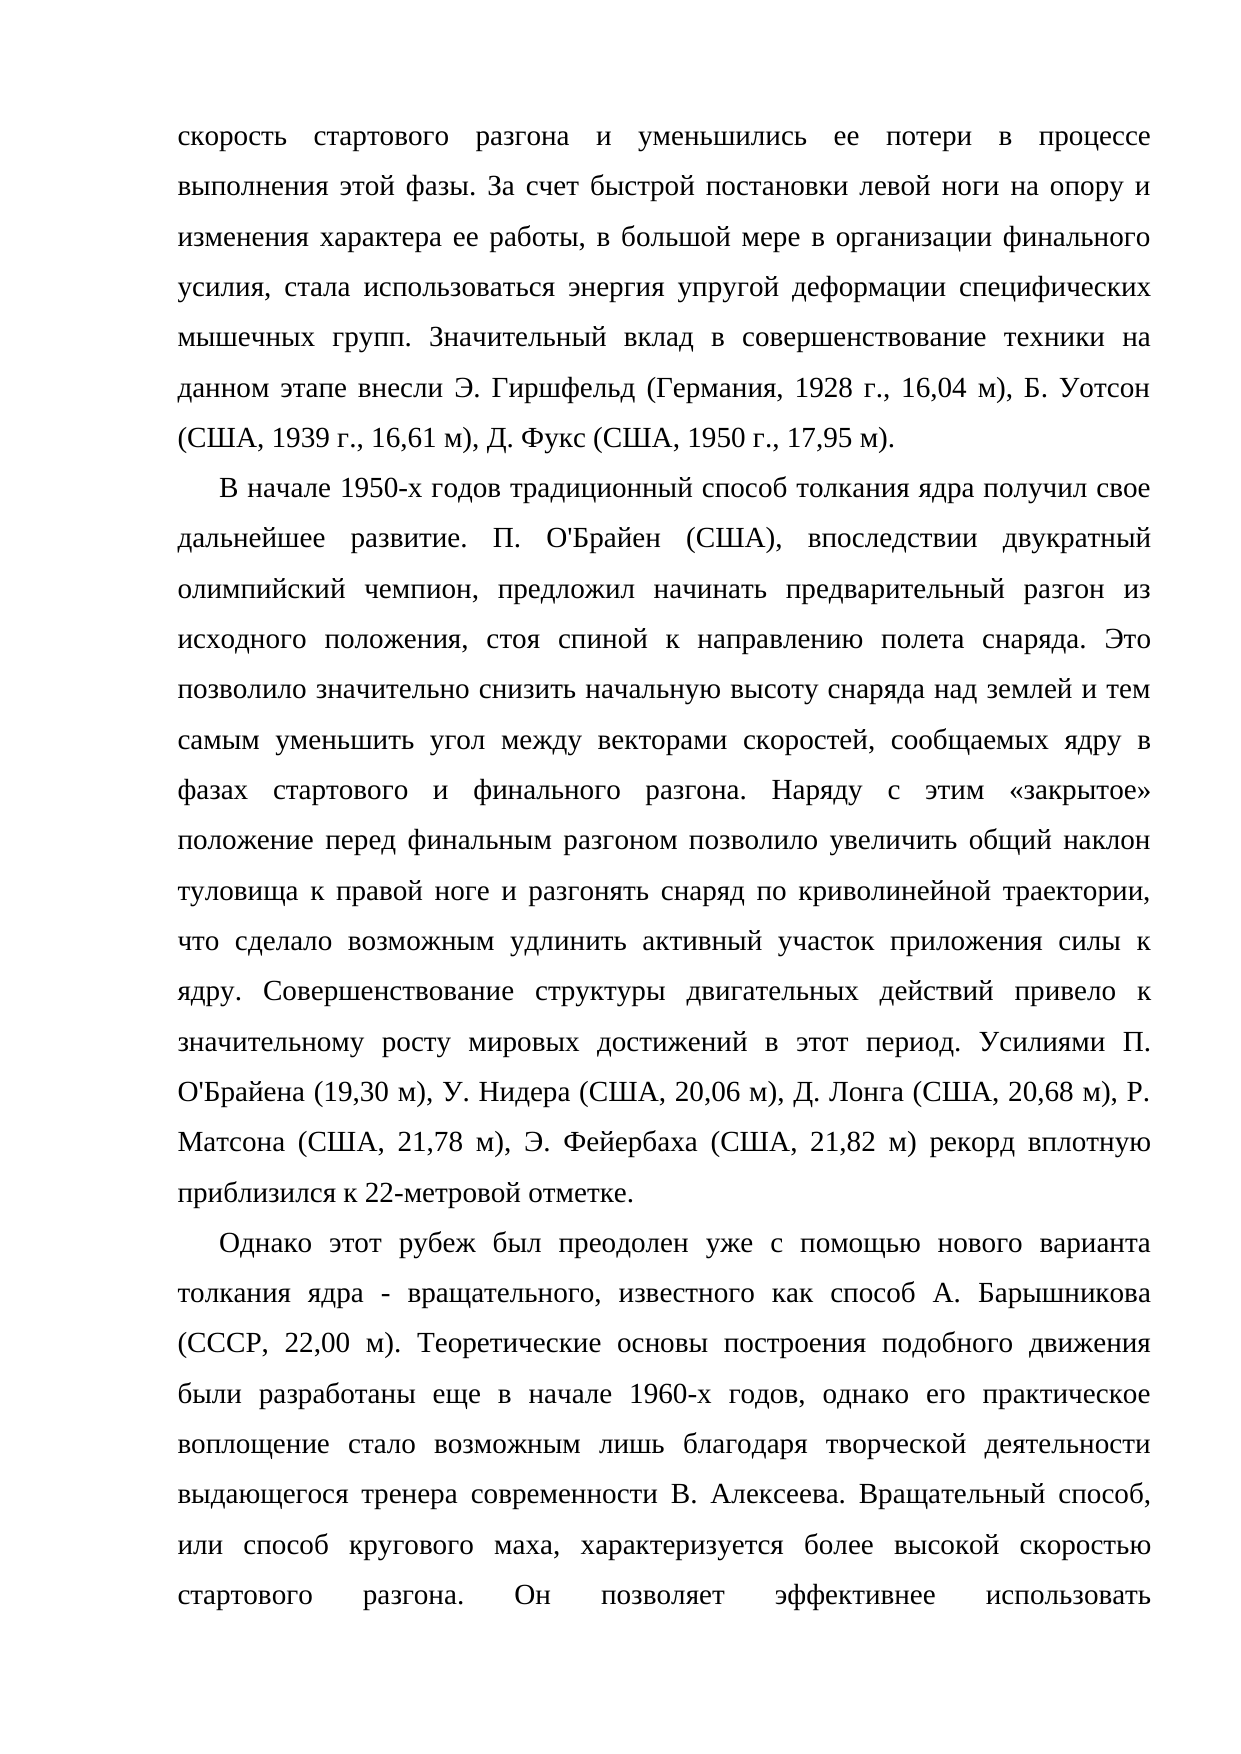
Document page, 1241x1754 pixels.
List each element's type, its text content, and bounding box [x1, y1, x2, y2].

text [177, 1225, 1152, 1611]
text В начале 1950-х годов традиционный способ толкания ядра получил свое дальнейшее развитие. П. О'Брайен (США), впоследствии двукратный олимпийский чемпион, предложил начинать предварительный разгон из исходного положения, стоя спиной к направлению полета снаряда. Это позволило значительно снизить начальную высоту снаряда над землей и тем самым уменьшить угол между векторами скоростей, сообщаемых ядру в фазах стартового и финального разгона. Наряду с этим «закрытое» положение перед финальным разгоном позволило увеличить общий наклон туловища к правой ноге и разгонять снаряд по криволинейной траектории, что сделало возможным удлинить активный участок приложения силы к ядру. Совершенствование структуры двигательных действий привело к значительному росту мировых достижений в этот период. Усилиями П. О'Брайена (19,30 м), У. Нидера (США, 20,06 м), Д. Лонга (США, 20,68 м), Р. Матсона (США, 21,78 м), Э. Фейербаха (США, 21,82 м) рекорд вплотную приблизился к 22-метровой отметке. [177, 470, 1152, 1208]
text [177, 118, 1152, 453]
